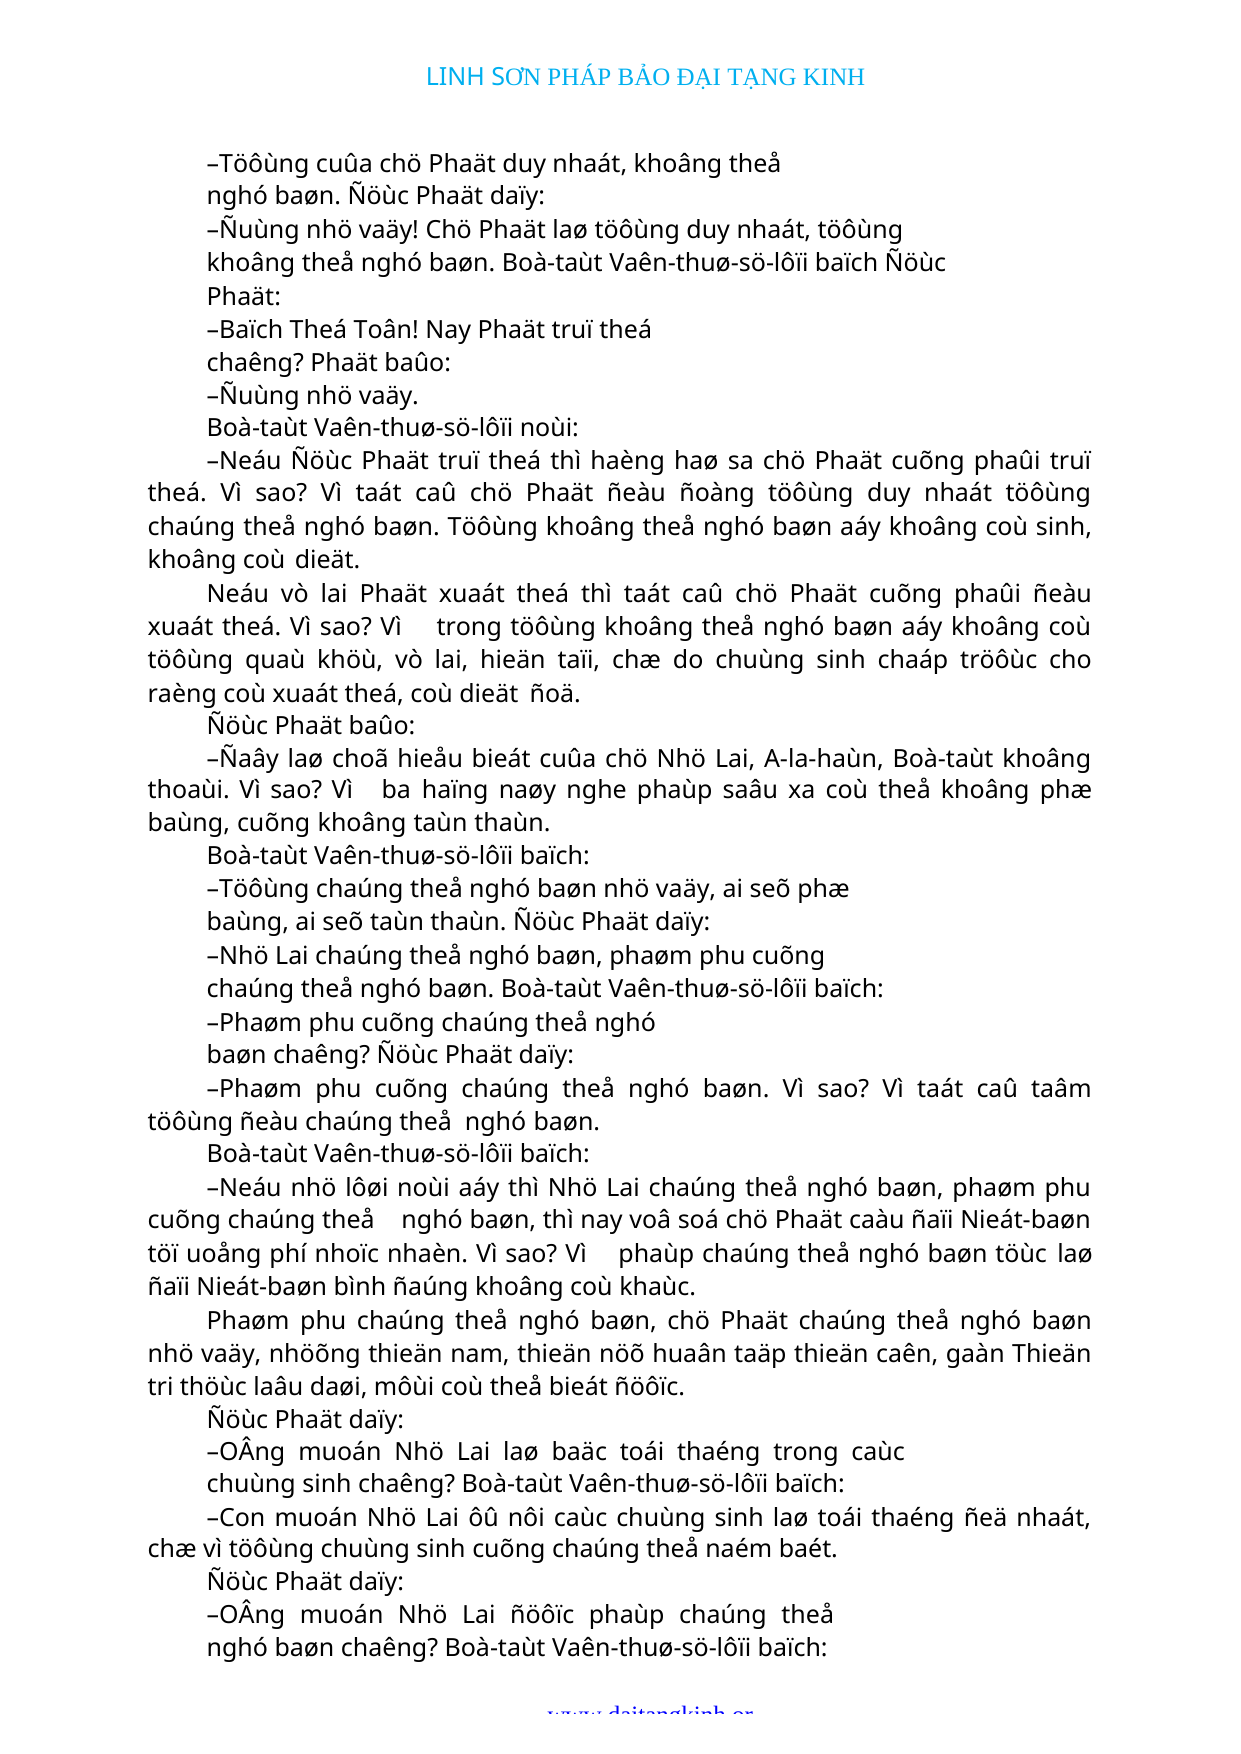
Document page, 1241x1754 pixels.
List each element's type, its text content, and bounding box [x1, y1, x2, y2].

text –Neáu Ñöùc Phaät truï theá thì haèng haø sa chö Phaät cuõng phaûi truï theá. Vì sao? Vì taát caû chö Phaät ñeàu ñoàng töôùng duy nhaát töôùng chaúng theå nghó baøn. Töôùng khoâng theå nghó baøn aáy khoâng coù sinh, khoâng coù dieät. [147, 442, 1093, 576]
text –Töôùng chaúng theå nghó baøn nhö vaäy, ai seõ phæ baùng, ai seõ taùn thaùn. Ñöùc Phaät daïy: [206, 871, 912, 937]
text –Ñaây laø choã hieåu bieát cuûa chö Nhö Lai, A-la-haùn, Boà-taùt khoâng thoaùi. Vì sao? Vì ba haïng naøy nghe phaùp saâu xa coù theå khoâng phæ baùng, cuõng khoâng taùn thaùn. [147, 741, 1093, 839]
text Neáu vò lai Phaät xuaát theá thì taát caû chö Phaät cuõng phaûi ñeàu xuaát theá. Vì sao? Vì trong töôùng khoâng theå nghó baøn aáy khoâng coù töôùng quaù khöù, vò lai, hieän taïi, chæ do chuùng sinh chaáp tröôùc cho raèng coù xuaát theá, coù dieät ñoä. [147, 576, 1093, 710]
text –OÂng muoán Nhö Lai ñöôïc phaùp chaúng theå nghó baøn chaêng? Boà-taùt Vaên-thuø-sö-lôïi baïch: [206, 1597, 834, 1664]
text Ñöùc Phaät baûo: [206, 710, 1105, 741]
text Boà-taùt Vaên-thuø-sö-lôïi baïch: [206, 839, 1105, 871]
text –Neáu nhö lôøi noùi aáy thì Nhö Lai chaúng theå nghó baøn, phaøm phu cuõng chaúng theå nghó baøn, thì nay voâ soá chö Phaät caàu ñaïi Nieát-baøn töï uoång phí nhoïc nhaèn. Vì sao? Vì phaùp chaúng theå nghó baøn töùc laø ñaïi Nieát-baøn bình ñaúng khoâng coù khaùc. [147, 1169, 1093, 1303]
text –Ñuùng nhö vaäy! Chö Phaät laø töôùng duy nhaát, töôùng khoâng theå nghó baøn. Boà-taùt Vaên-thuø-sö-lôïi baïch Ñöùc Phaät: [206, 212, 969, 312]
text –Baïch Theá Toân! Nay Phaät truï theá chaêng? Phaät baûo: [206, 312, 683, 379]
text –OÂng muoán Nhö Lai laø baäc toái thaéng trong caùc chuùng sinh chaêng? Boà-taùt Vaên-thuø-sö-lôïi baïch: [206, 1434, 906, 1500]
text Boà-taùt Vaên-thuø-sö-lôïi noùi: [206, 411, 1105, 442]
text Ñöùc Phaät daïy: [206, 1565, 1105, 1597]
text Boà-taùt Vaên-thuø-sö-lôïi baïch: [206, 1138, 1105, 1169]
text –Phaøm phu cuõng chaúng theå nghó baøn. Vì sao? Vì taát caû taâm töôùng ñeàu chaúng theå nghó baøn. [147, 1071, 1093, 1138]
text –Töôùng cuûa chö Phaät duy nhaát, khoâng theå nghó baøn. Ñöùc Phaät daïy: [206, 145, 786, 212]
text Ñöùc Phaät daïy: [206, 1403, 1105, 1434]
text –Con muoán Nhö Lai ôû nôi caùc chuùng sinh laø toái thaéng ñeä nhaát, chæ vì töôùng chuùng sinh cuõng chaúng theå naém baét. [147, 1500, 1093, 1565]
text –Nhö Lai chaúng theå nghó baøn, phaøm phu cuõng chaúng theå nghó baøn. Boà-taùt Vaên-thuø-sö-lôïi baïch: [206, 937, 910, 1004]
text Phaøm phu chaúng theå nghó baøn, chö Phaät chaúng theå nghó baøn nhö vaäy, nhöõng thieän nam, thieän nöõ huaân taäp thieän caên, gaàn Thieän tri thöùc laâu daøi, môùi coù theå bieát ñöôïc. [147, 1303, 1093, 1403]
text –Phaøm phu cuõng chaúng theå nghó baøn chaêng? Ñöùc Phaät daïy: [206, 1004, 706, 1071]
text –Ñuùng nhö vaäy. [206, 379, 1105, 411]
